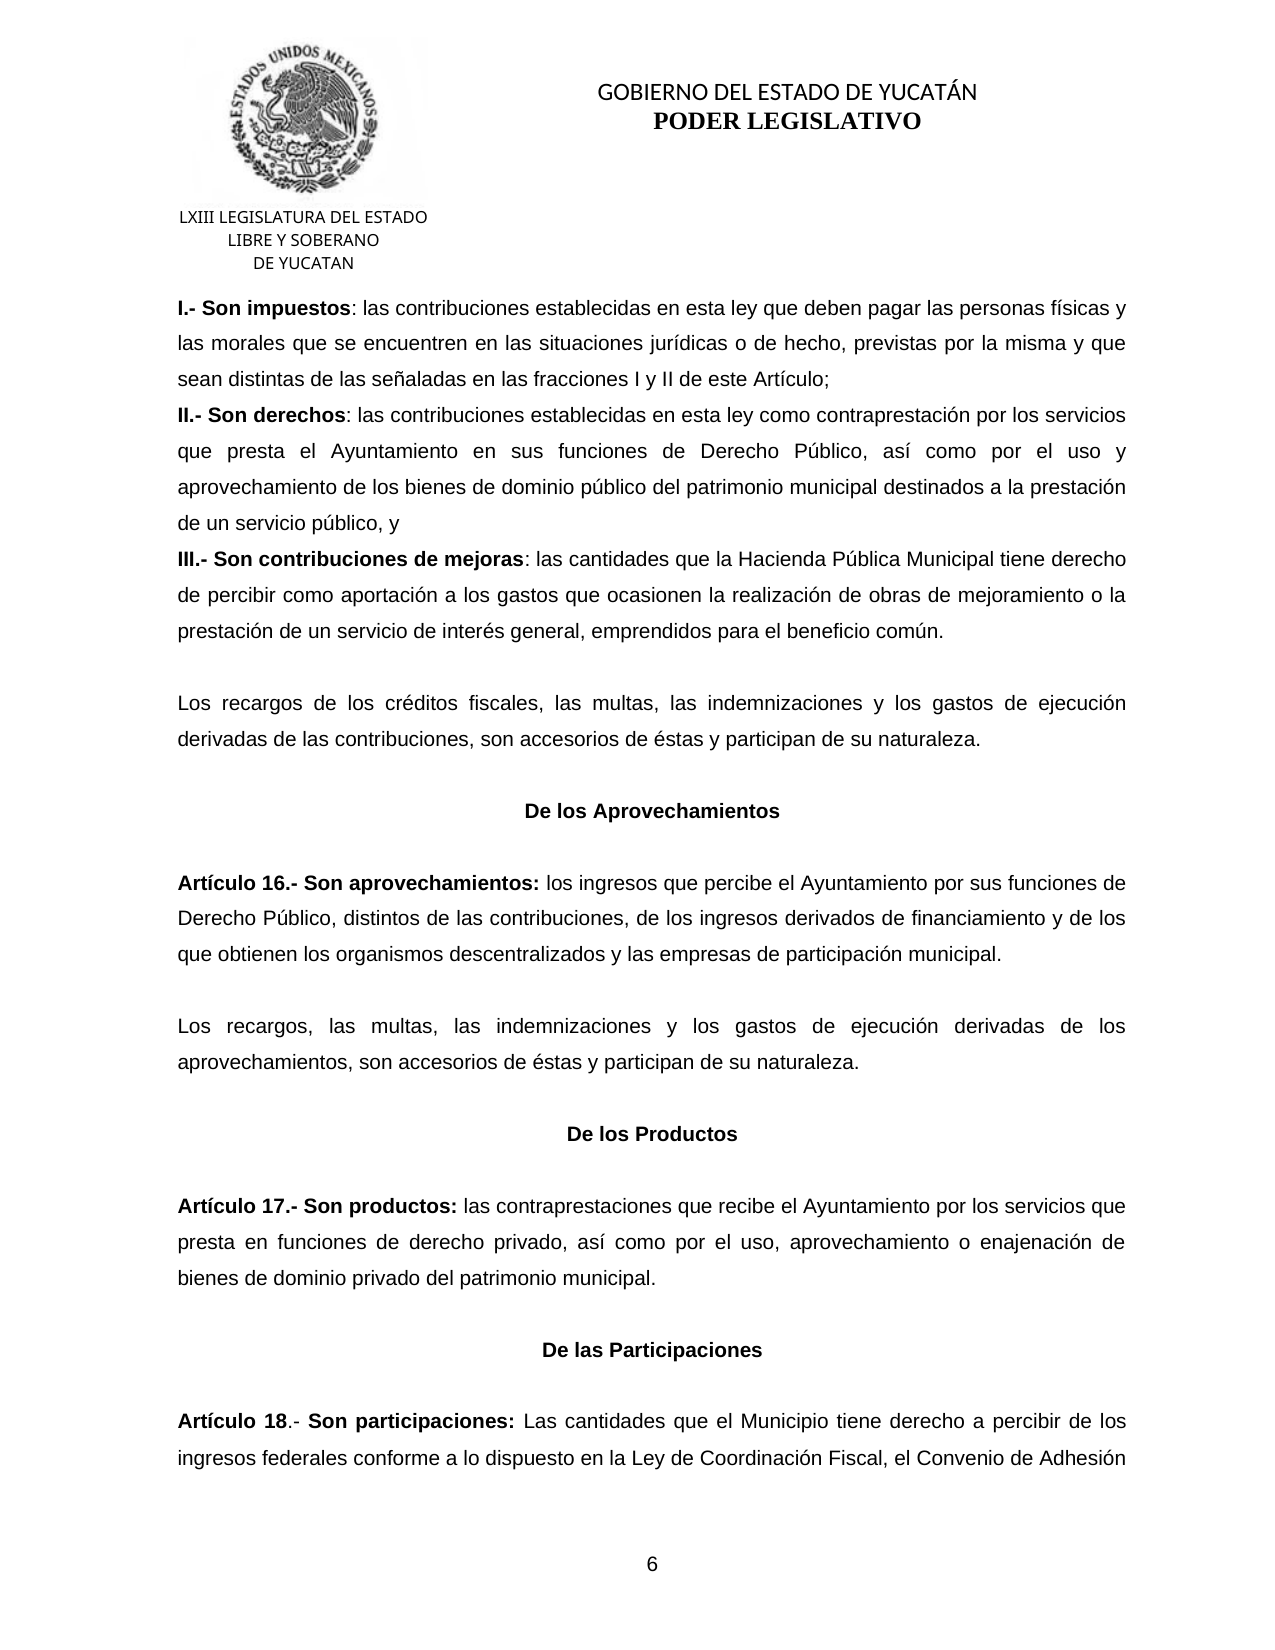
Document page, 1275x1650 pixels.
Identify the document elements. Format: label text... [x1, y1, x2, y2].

text Artículo 17.- Son productos: las contraprestaciones que recibe el Ayuntamiento por los servicios que presta en funciones de derecho privado, así como por el uso, aprovechamiento o enajenación de bienes de dominio privado del patrimonio municipal. [177, 1194, 1127, 1289]
text De los Productos [177, 1122, 1127, 1146]
text Los recargos de los créditos fiscales, las multas, las indemnizaciones y los gastos de ejecución derivadas de las contribuciones, son accesorios de éstas y participan de su naturaleza. [177, 691, 1127, 751]
text De los Aprovechamientos [177, 798, 1127, 822]
text I.- Son impuestos: las contribuciones establecidas en esta ley que deben pagar las personas físicas y las morales que se encuentren en las situaciones jurídicas o de hecho, previstas por la misma y que sean distintas de las señaladas en las fracciones I y II de este Artículo; [177, 295, 1127, 391]
text De las Participaciones [177, 1337, 1127, 1361]
text Los recargos, las multas, las indemnizaciones y los gastos de ejecución derivadas de los aprovechamientos, son accesorios de éstas y participan de su naturaleza. [177, 1014, 1127, 1074]
text II.- Son derechos: las contribuciones establecidas en esta ley como contraprestación por los servicios que presta el Ayuntamiento en sus funciones de Derecho Público, así como por el uso y aprovechamiento de los bienes de dominio público del patrimonio municipal destinados a la prestación de un servicio público, y [177, 403, 1127, 535]
text III.- Son contribuciones de mejoras: las cantidades que la Hacienda Pública Municipal tiene derecho de percibir como aportación a los gastos que ocasionen la realización de obras de mejoramiento o la prestación de un servicio de interés general, emprendidos para el beneficio común. [177, 547, 1127, 643]
picture [183, 37, 428, 208]
text Artículo 16.- Son aprovechamientos: los ingresos que percibe el Ayuntamiento por sus funciones de Derecho Público, distintos de las contribuciones, de los ingresos derivados de financiamiento y de los que obtienen los organismos descentralizados y las empresas de participación municipal. [177, 870, 1127, 966]
